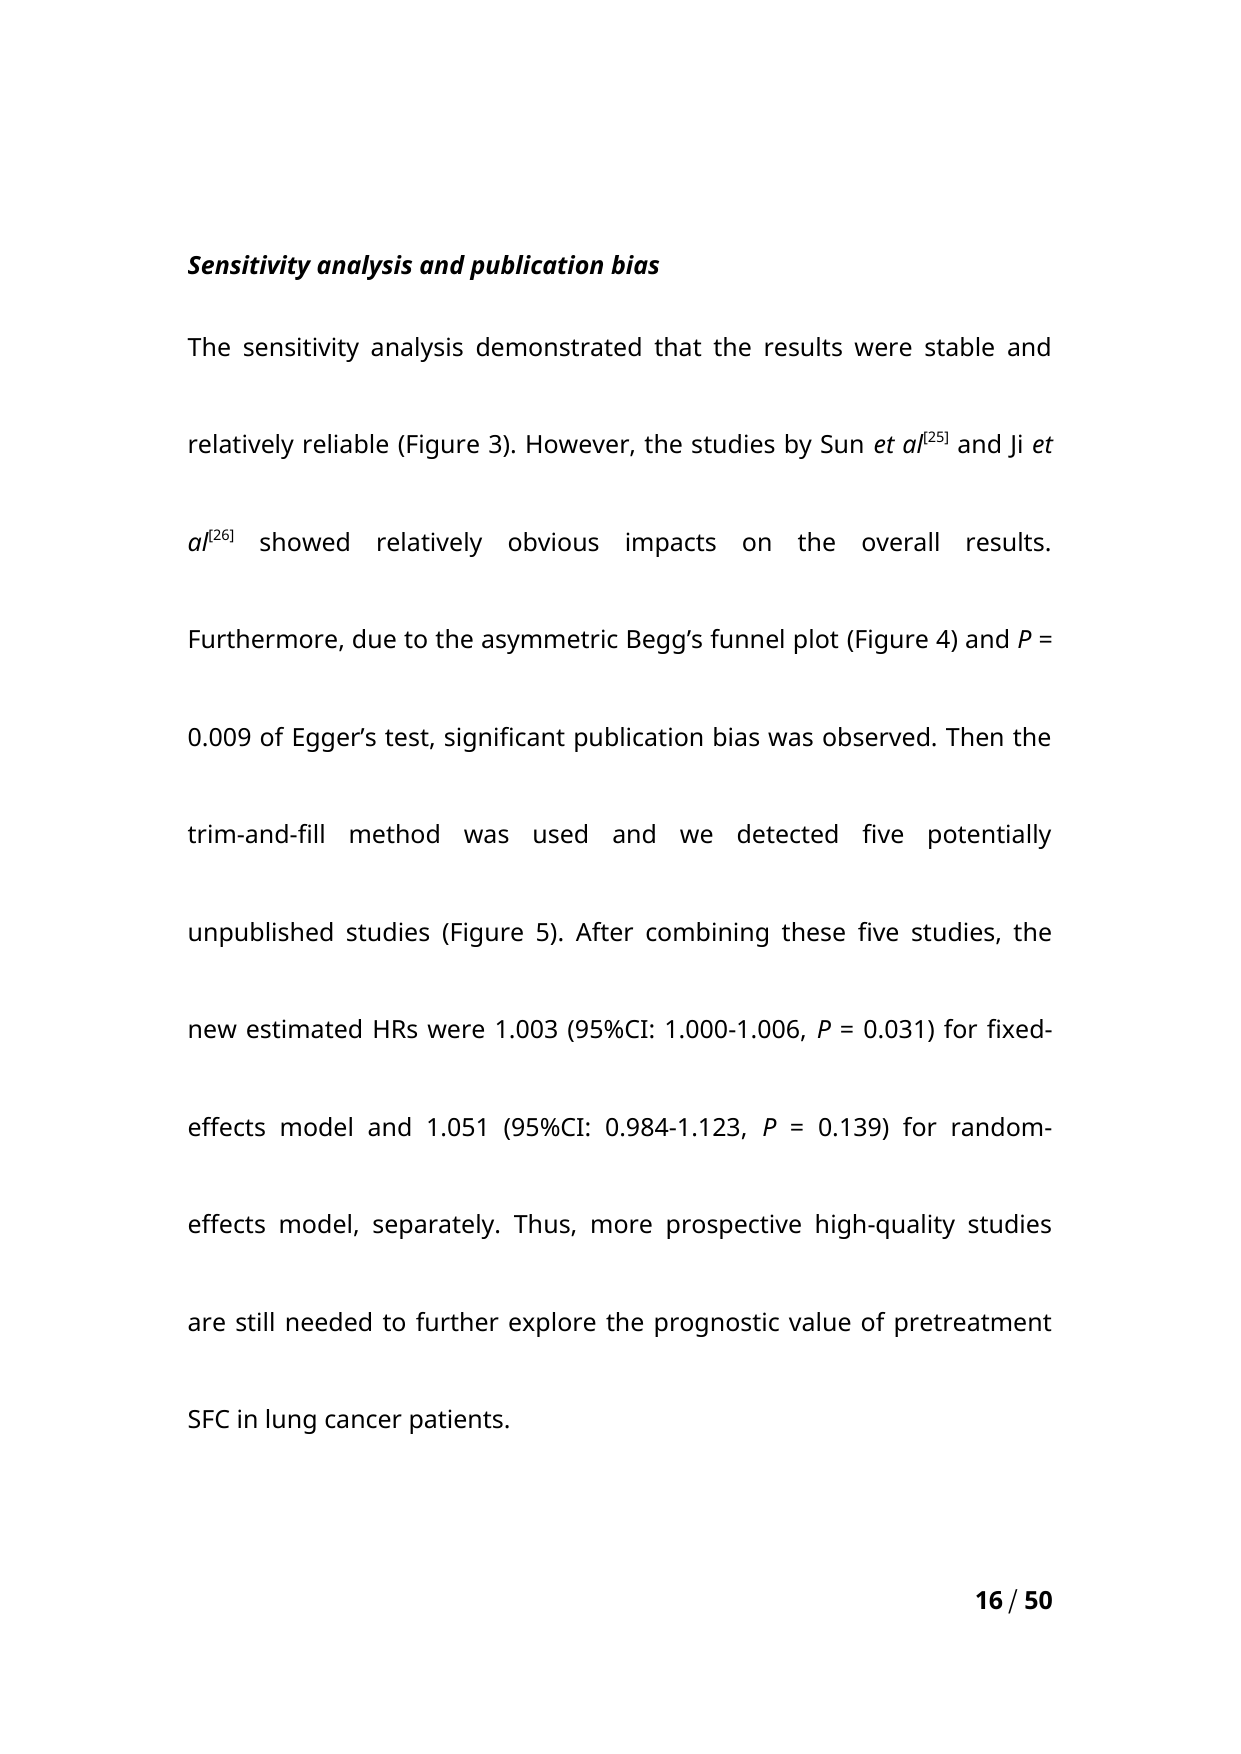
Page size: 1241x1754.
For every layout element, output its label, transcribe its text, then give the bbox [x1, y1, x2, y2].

text The sensitivity analysis demonstrated that the results were stable and relatively reliable (Figure 3). However, the studies by Sun et al[25] and Ji et al[26] showed relatively obvious impacts on the overall results. Furthermore, due to the asymmetric Begg’s funnel plot (Figure 4) and P = 0.009 of Egger’s test, significant publication bias was observed. Then the trim-and-fill method was used and we detected five potentially unpublished studies (Figure 5). After combining these five studies, the new estimated HRs were 1.003 (95%CI: 1.000-1.006, P = 0.031) for fixed-effects model and 1.051 (95%CI: 0.984-1.123, P = 0.139) for random-effects model, separately. Thus, more prospective high-quality studies are still needed to further explore the prognostic value of pretreatment SFC in lung cancer patients. [187, 314, 1053, 1452]
text Sensitivity analysis and publication bias [187, 232, 1053, 297]
